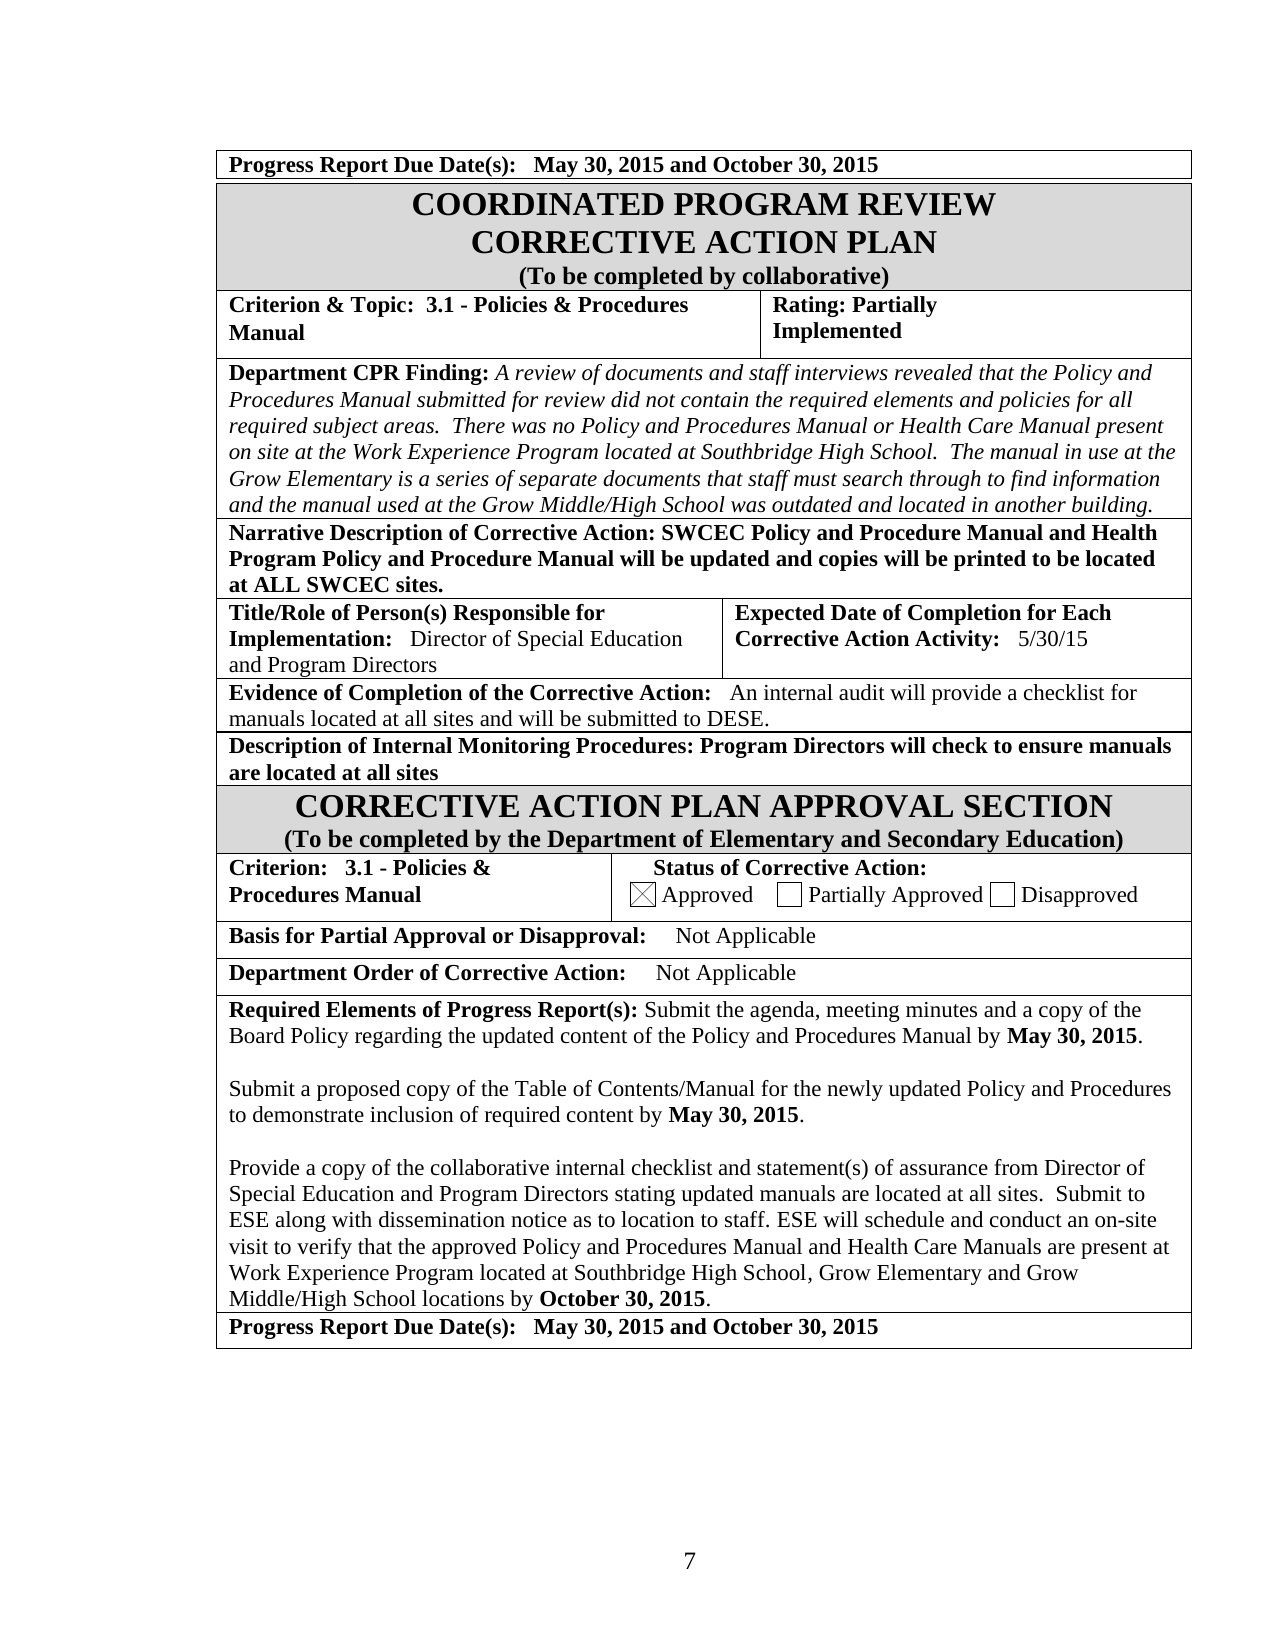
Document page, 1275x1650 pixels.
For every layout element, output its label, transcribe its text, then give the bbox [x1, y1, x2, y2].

table_cell Narrative Description of Corrective Action: SWCEC Policy and Procedure Manual and Health Program Policy and Procedure Manual will be updated and copies will be printed to be located at ALL SWCEC sites. [217, 519, 1191, 598]
table_cell Evidence of Completion of the Corrective Action: An internal audit will provide a checklist for manuals located at all sites and will be submitted to DESE. [217, 679, 1191, 731]
table_cell Title/Role of Person(s) Responsible for Implementation: Director of Special Education and Program Directors [217, 599, 722, 678]
table_cell Basis for Partial Approval or Disapproval: Not Applicable [217, 922, 1191, 958]
table_cell Expected Date of Completion for Each Corrective Action Activity: 5/30/15 [723, 599, 1191, 678]
table_cell Criterion & Topic: 3.1 - Policies & Procedures Manual [217, 291, 760, 358]
table_cell Rating: Partially Implemented [761, 291, 1191, 358]
table_cell Description of Internal Monitoring Procedures: Program Directors will check to ensure manuals are located at all sites [217, 733, 1191, 785]
table_header COORDINATED PROGRAM REVIEW CORRECTIVE ACTION PLAN (To be completed by collaborative) [217, 184, 1191, 290]
table_cell Required Elements of Progress Report(s): Submit the agenda, meeting minutes and a copy of the Board Policy regarding the updated content of the Policy and Procedures Manual by May 30, 2015. Submit a proposed copy of the Table of Contents/Manual for the newly updated Policy and Procedures to demonstrate inclusion of required content by May 30, 2015. Provide a copy of the collaborative internal checklist and statement(s) of assurance from Director of Special Education and Program Directors stating updated manuals are located at all sites. Submit to ESE along with dissemination notice as to location to staff. ESE will schedule and conduct an on-site visit to verify that the approved Policy and Procedures Manual and Health Care Manuals are present at Work Experience Program located at Southbridge High School, Grow Elementary and Grow Middle/High School locations by October 30, 2015. [217, 996, 1191, 1312]
table_cell Status of Corrective Action: Approved Partially Approved Disapproved [612, 854, 1191, 921]
table_cell Criterion: 3.1 - Policies & Procedures Manual [217, 854, 611, 921]
table_cell Progress Report Due Date(s): May 30, 2015 and October 30, 2015 [217, 151, 1191, 177]
table_cell CORRECTIVE ACTION PLAN APPROVAL SECTION (To be completed by the Department of Elementary and Secondary Education) [217, 786, 1191, 853]
table_cell Department Order of Corrective Action: Not Applicable [217, 959, 1191, 994]
table_cell Department CPR Finding: A review of documents and staff interviews revealed that the Policy and Procedures Manual submitted for review did not contain the required elements and policies for all required subject areas. There was no Policy and Procedures Manual or Health Care Manual present on site at the Work Experience Program located at Southbridge High School. The manual in use at the Grow Elementary is a series of separate documents that staff must search through to find information and the manual used at the Grow Middle/High School was outdated and located in another building. [217, 359, 1191, 517]
table_cell Progress Report Due Date(s): May 30, 2015 and October 30, 2015 [217, 1313, 1191, 1348]
